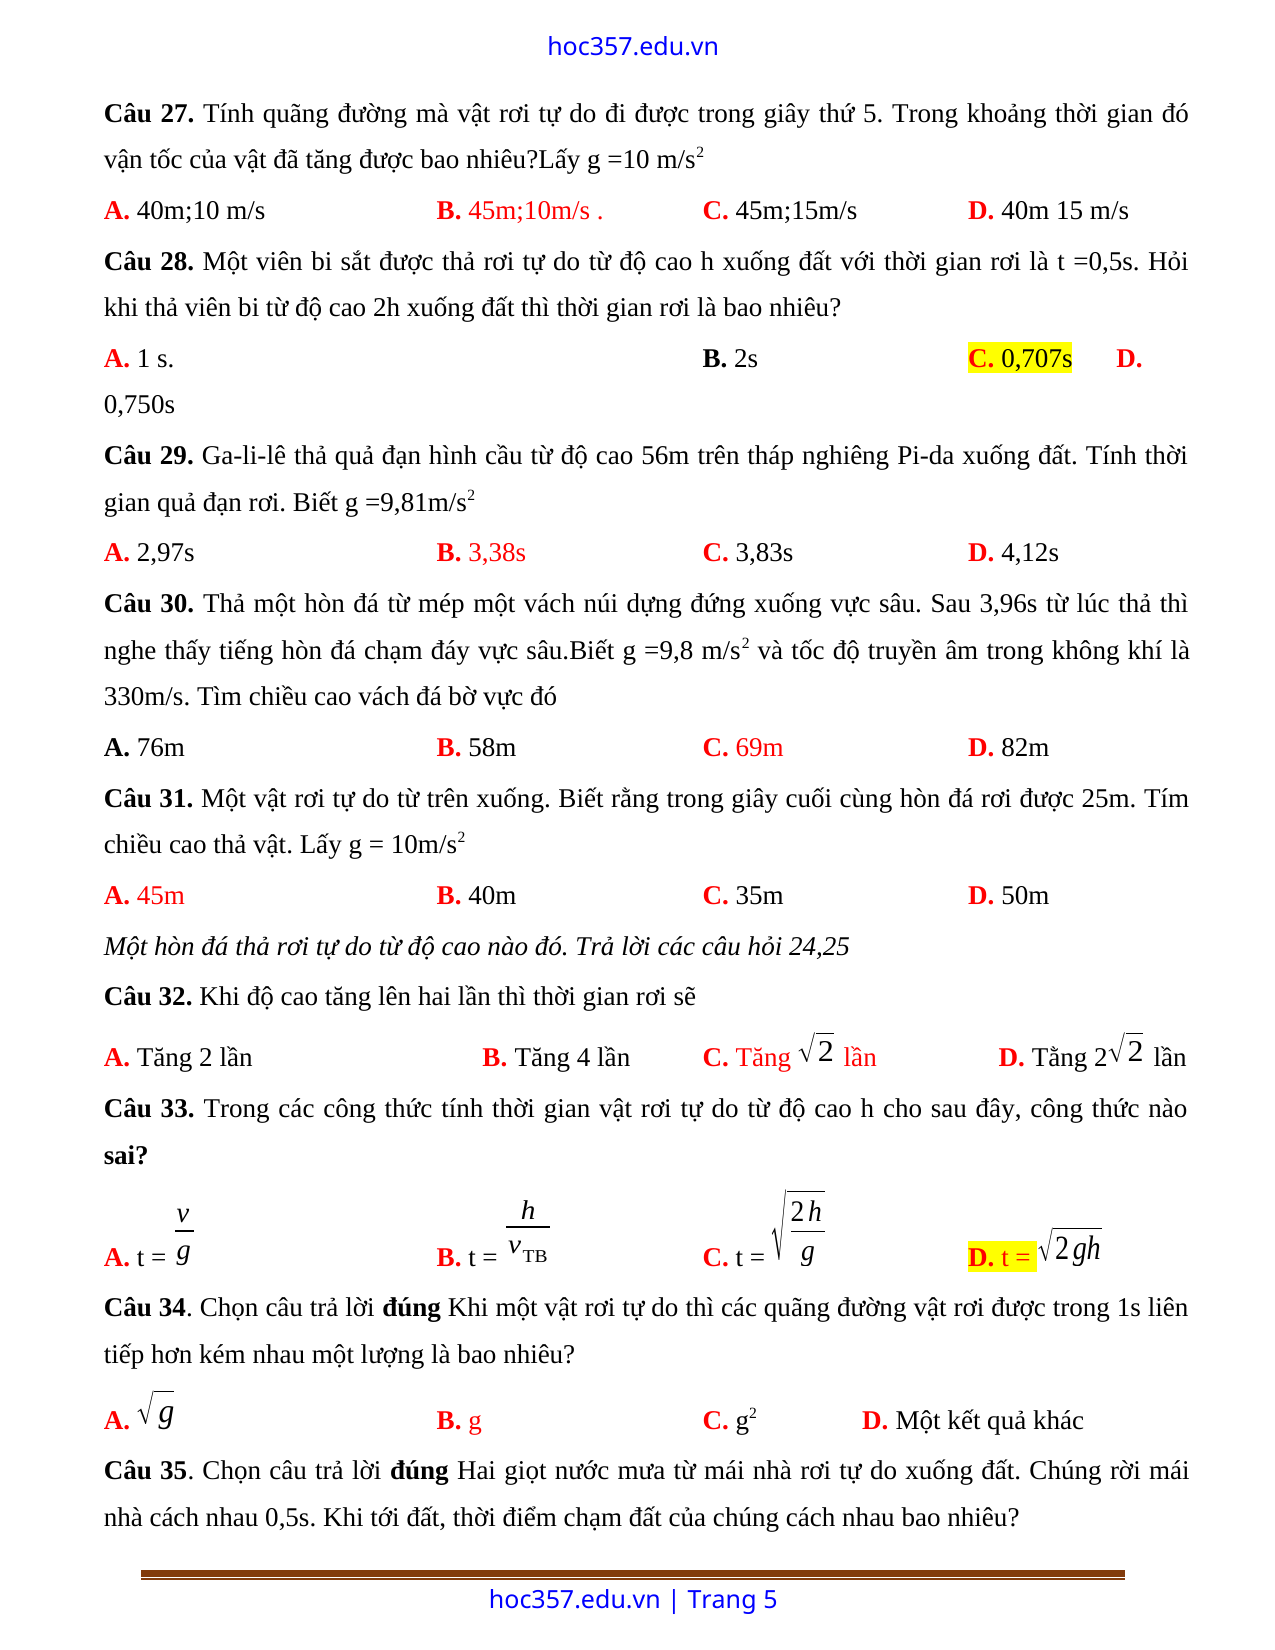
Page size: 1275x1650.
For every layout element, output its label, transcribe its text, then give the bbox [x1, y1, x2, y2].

text A. 76m B. 58m C. 69m D. 82m [103, 731, 1191, 762]
text Câu 35. Chọn câu trả lời đúng Hai giọt nước mưa từ mái nhà rơi tự do xuống đất. Chúng rời mái nhà cách nhau 0,5s. Khi tới đất, thời điểm chạm đất của chúng cách nhau bao nhiêu? [103, 1454, 1191, 1532]
text A. 40m;10 m/s B. 45m;10m/s . C. 45m;15m/s D. 40m 15 m/s [103, 194, 1191, 225]
text A. t = B. t = C. t = D. t = [103, 1189, 1191, 1272]
text A. B. g C. g2 D. Một kết quả khác [103, 1388, 1191, 1435]
text A. 2,97s B. 3,38s C. 3,83s D. 4,12s [103, 536, 1191, 568]
text A. 1 s. B. 2s C. 0,707s D. 0,750s [103, 342, 1191, 420]
text Câu 28. Một viên bi sắt được thả rơi tự do từ độ cao h xuống đất với thời gian rơi là t =0,5s. Hỏi khi thả viên bi từ độ cao 2h xuống đất thì thời gian rơi là bao nhiêu? [103, 244, 1191, 322]
text Câu 32. Khi độ cao tăng lên hai lần thì thời gian rơi sẽ [103, 980, 1191, 1011]
text Câu 31. Một vật rơi tự do từ trên xuống. Biết rằng trong giây cuối cùng hòn đá rơi được 25m. Tím chiều cao thả vật. Lấy g = 10m/s2 [103, 782, 1191, 859]
text Câu 27. Tính quãng đường mà vật rơi tự do đi được trong giây thứ 5. Trong khoảng thời gian đó vận tốc của vật đã tăng được bao nhiêu?Lấy g =10 m/s2 [103, 97, 1191, 174]
text Câu 33. Trong các công thức tính thời gian vật rơi tự do từ độ cao h cho sau đây, công thức nào sai? [103, 1092, 1191, 1170]
text Câu 30. Thả một hòn đá từ mép một vách núi dựng đứng xuống vực sâu. Sau 3,96s từ lúc thả thì nghe thấy tiếng hòn đá chạm đáy vực sâu.Biết g =9,8 m/s2 và tốc độ truyền âm trong không khí là 330m/s. Tìm chiều cao vách đá bờ vực đó [103, 587, 1191, 712]
text Câu 29. Ga-li-lê thả quả đạn hình cầu từ độ cao 56m trên tháp nghiêng Pi-da xuống đất. Tính thời gian quả đạn rơi. Biết g =9,81m/s2 [103, 439, 1191, 517]
text Câu 34. Chọn câu trả lời đúng Khi một vật rơi tự do thì các quãng đường vật rơi được trong 1s liên tiếp hơn kém nhau một lượng là bao nhiêu? [103, 1291, 1191, 1369]
text A. 45m B. 40m C. 35m D. 50m [103, 879, 1191, 910]
text Một hòn đá thả rơi tự do từ độ cao nào đó. Trả lời các câu hỏi 24,25 [103, 929, 1191, 961]
text A. Tăng 2 lần B. Tăng 4 lần C. Tăng lần D. Tằng 2 lần [103, 1031, 1191, 1073]
